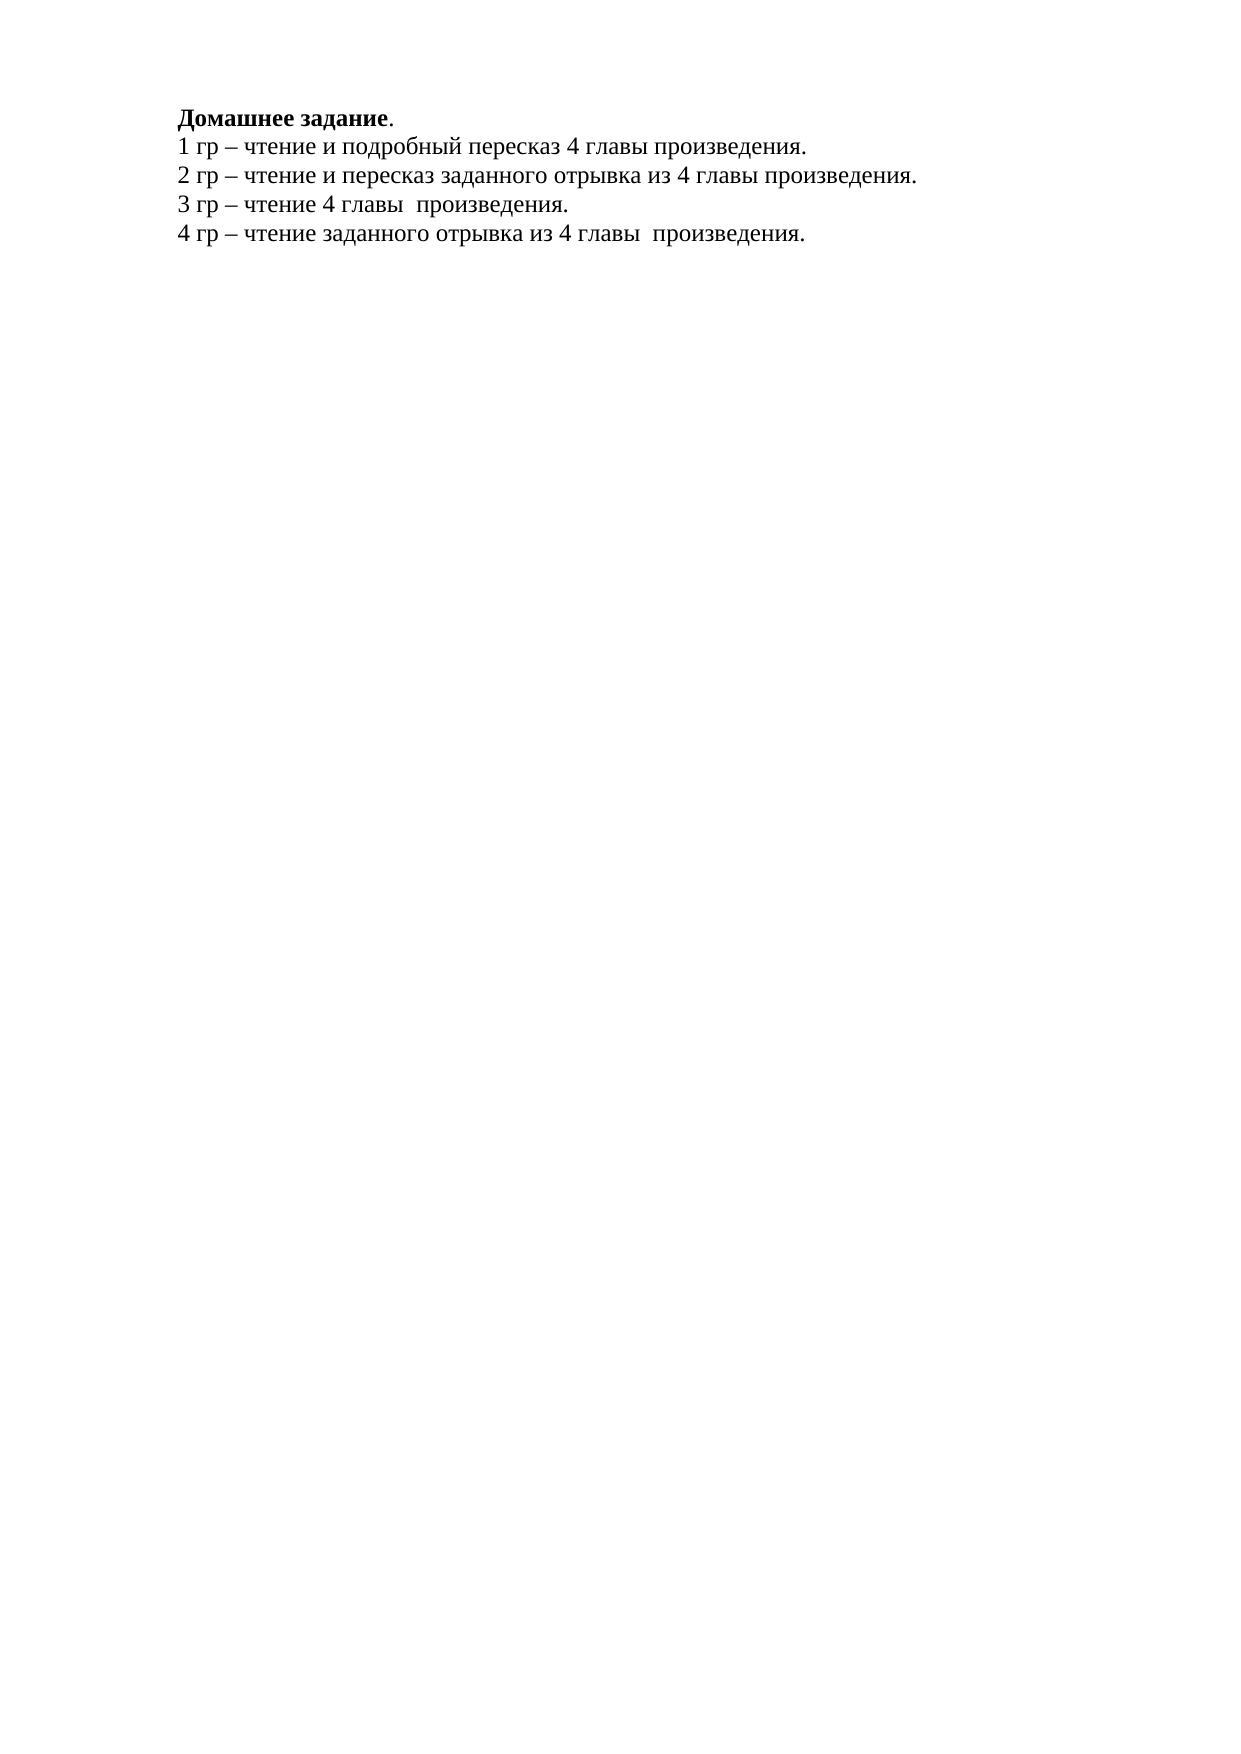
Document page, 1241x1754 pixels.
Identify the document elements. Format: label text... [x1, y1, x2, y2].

text Домашнее задание. [177, 103, 1152, 131]
text 3 гр – чтение 4 главы произведения. [177, 189, 1152, 218]
text 2 гр – чтение и пересказ заданного отрывка из 4 главы произведения. [177, 160, 1152, 189]
text 1 гр – чтение и подробный пересказ 4 главы произведения. [177, 131, 1152, 160]
text 4 гр – чтение заданного отрывка из 4 главы произведения. [177, 218, 1152, 246]
